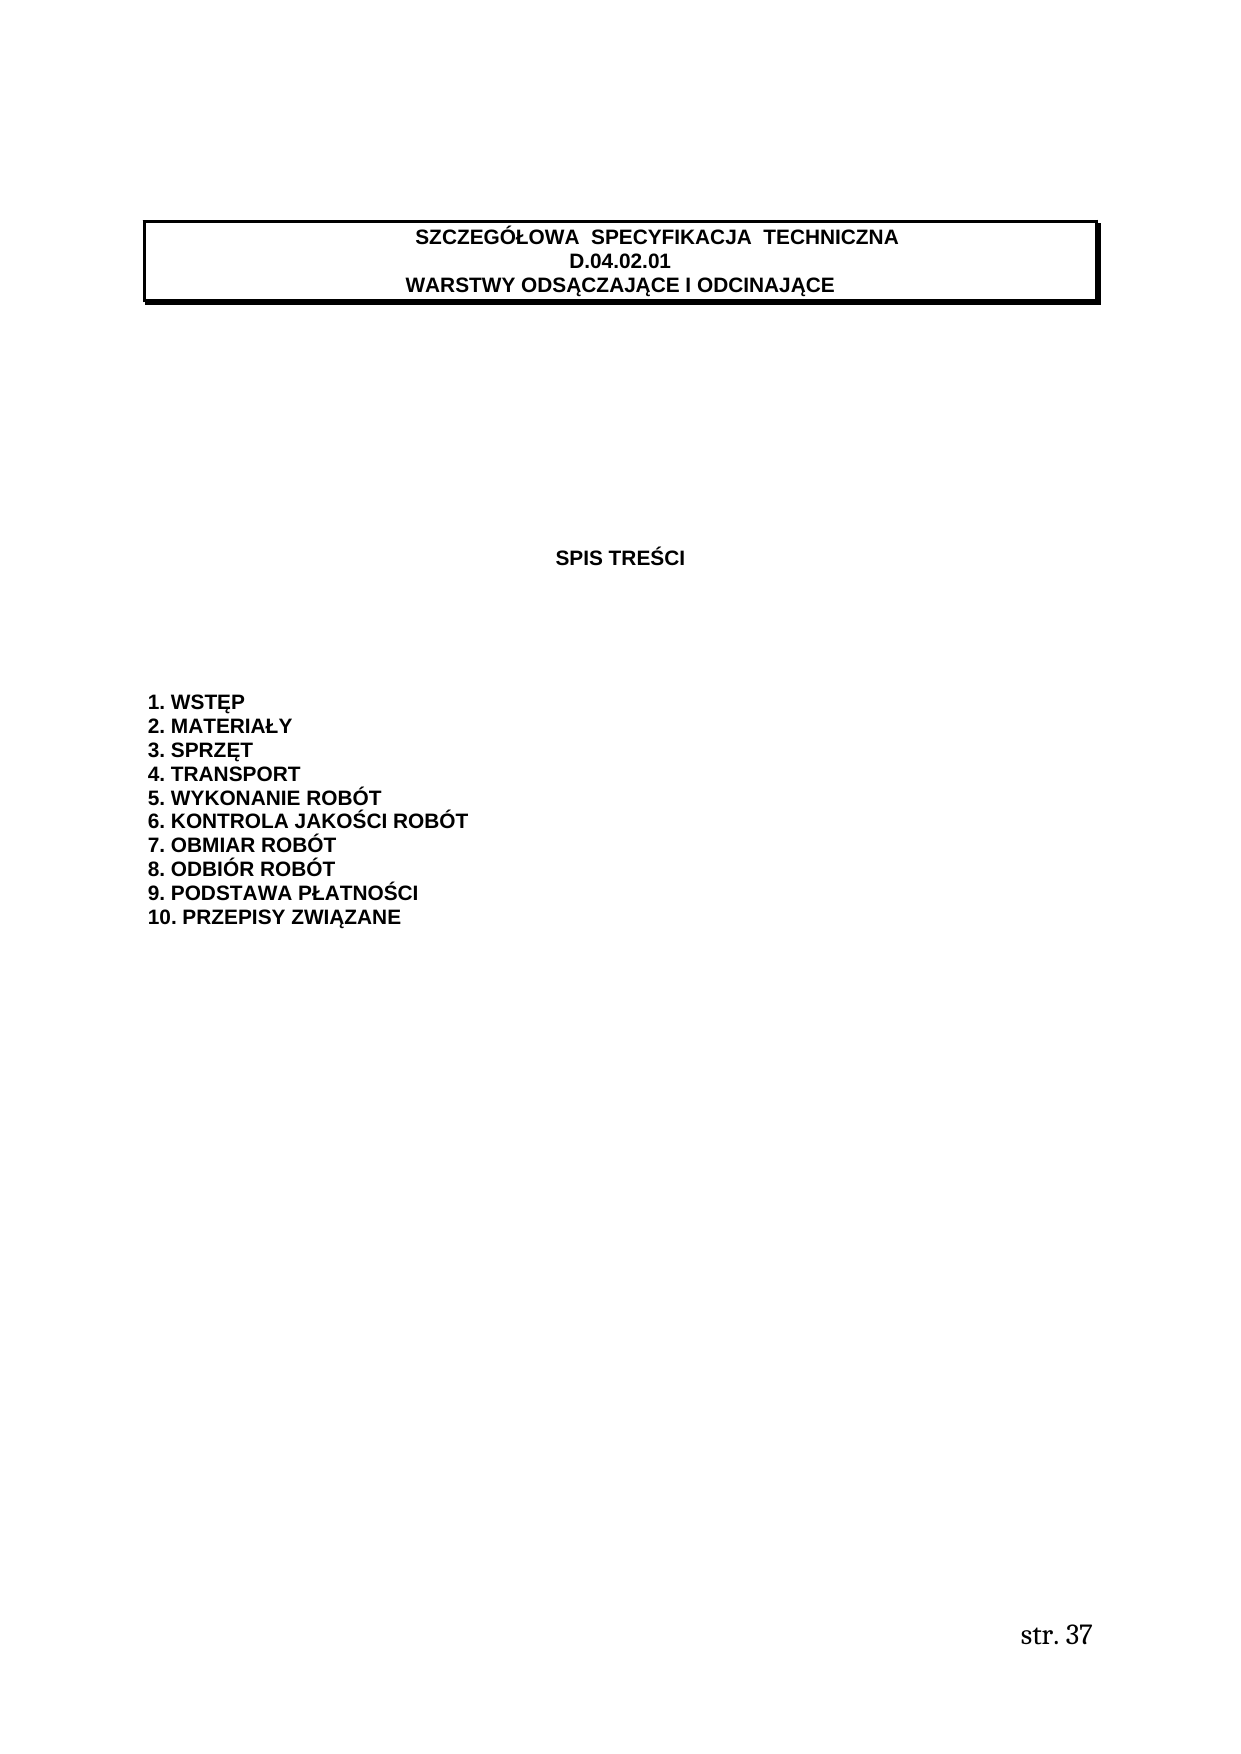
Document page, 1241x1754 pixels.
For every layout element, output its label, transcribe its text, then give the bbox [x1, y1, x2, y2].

text 4. TRANSPORT [148, 761, 1093, 785]
text 5. WYKONANIE ROBÓT [148, 785, 1093, 809]
text 9. PODSTAWA PŁATNOŚCI [148, 881, 1093, 905]
text SPIS TREŚCI [148, 546, 1093, 570]
text 1. WSTĘP [148, 689, 1093, 713]
text 8. ODBIÓR ROBÓT [148, 857, 1093, 881]
text 2. MATERIAŁY [148, 713, 1093, 737]
text 10. PRZEPISY ZWIĄZANE [148, 905, 1093, 929]
text 7. OBMIAR ROBÓT [148, 833, 1093, 857]
text WARSTWY ODSĄCZAJĄCE I ODCINAJĄCE [146, 268, 1095, 299]
text 3. SPRZĘT [148, 737, 1093, 761]
text SZCZEGÓŁOWA SPECYFIKACJA TECHNICZNA [146, 223, 1095, 249]
text 6. KONTROLA JAKOŚCI ROBÓT [148, 809, 1093, 833]
text D.04.02.01 [148, 249, 1093, 268]
